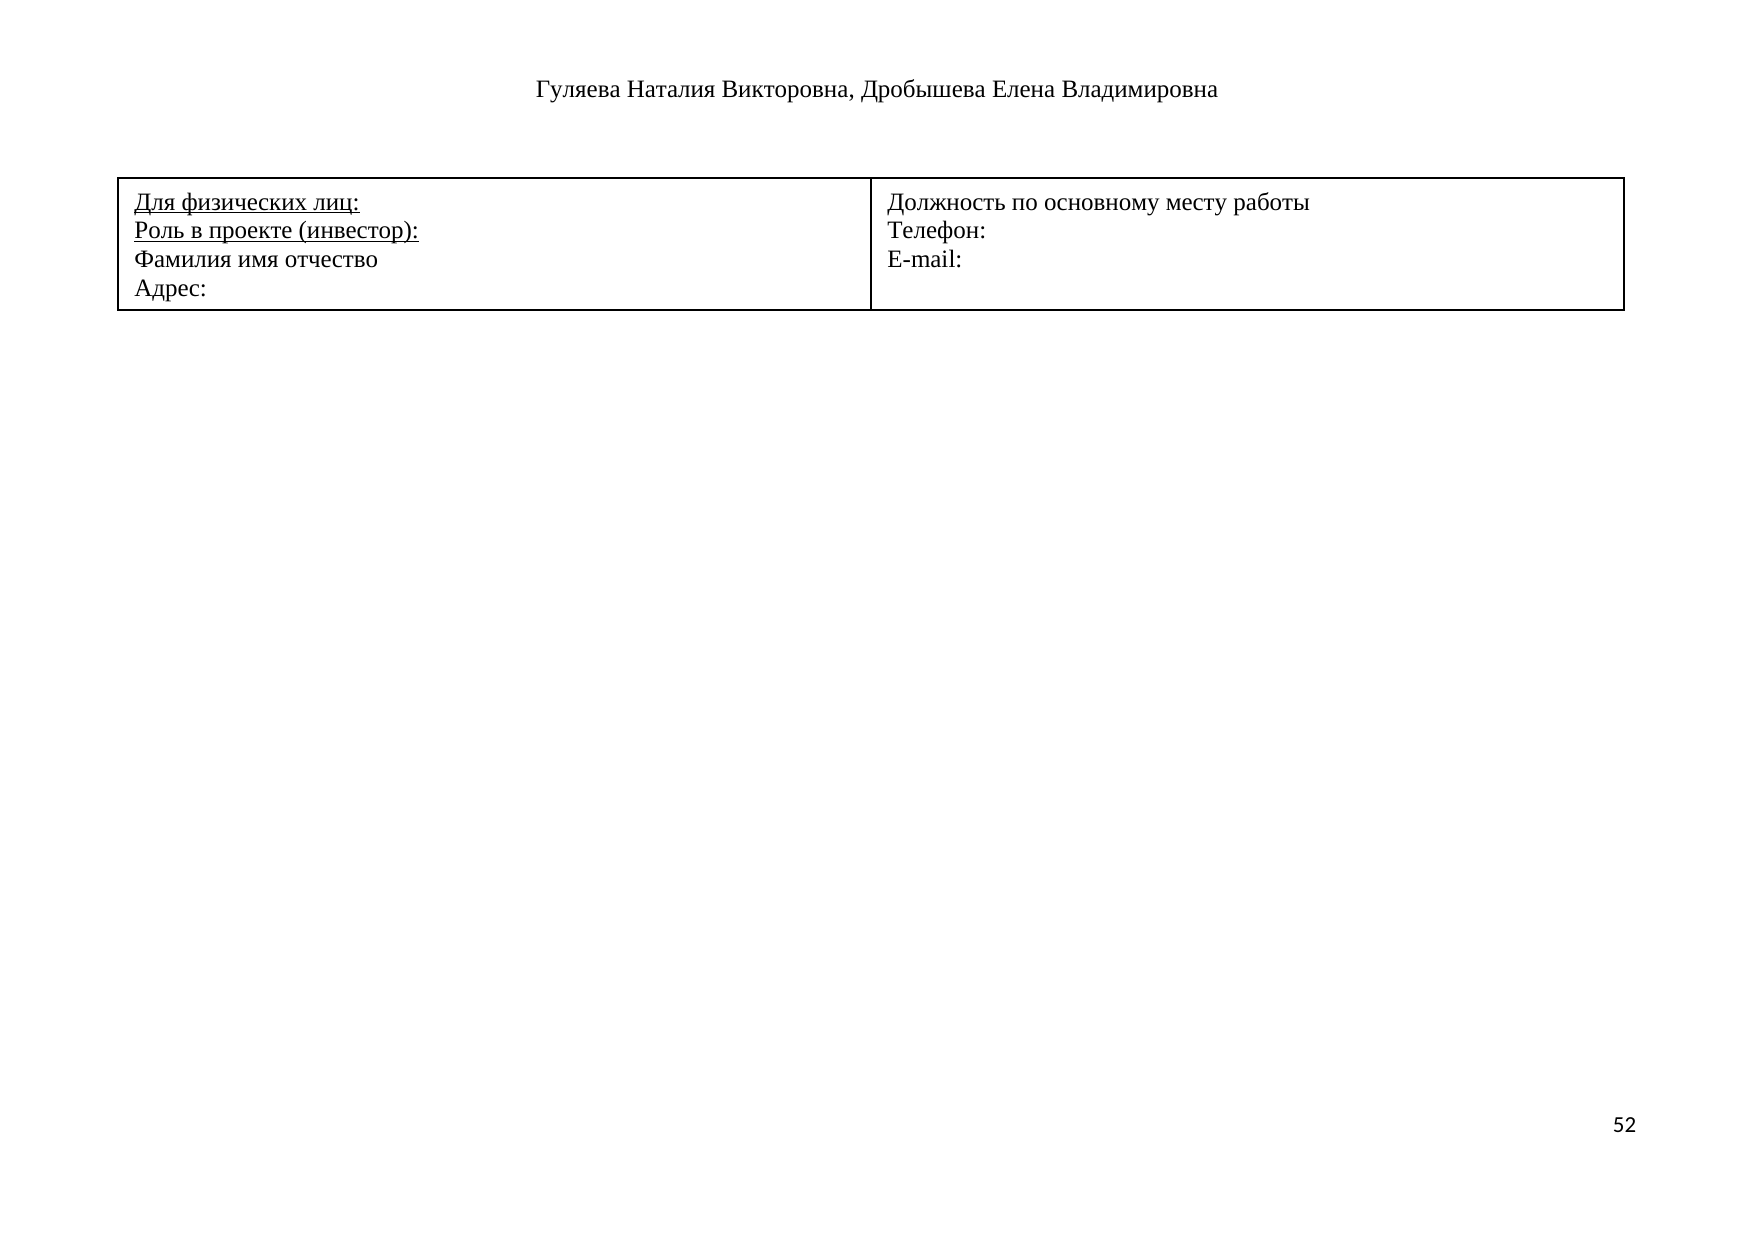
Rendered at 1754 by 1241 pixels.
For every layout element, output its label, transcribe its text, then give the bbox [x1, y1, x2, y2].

table_cell Должность по основному месту работы Телефон: E-mail: [872, 179, 1623, 309]
table_cell Для физических лиц: Роль в проекте (инвестор): Фамилия имя отчество Адрес: [119, 179, 870, 309]
